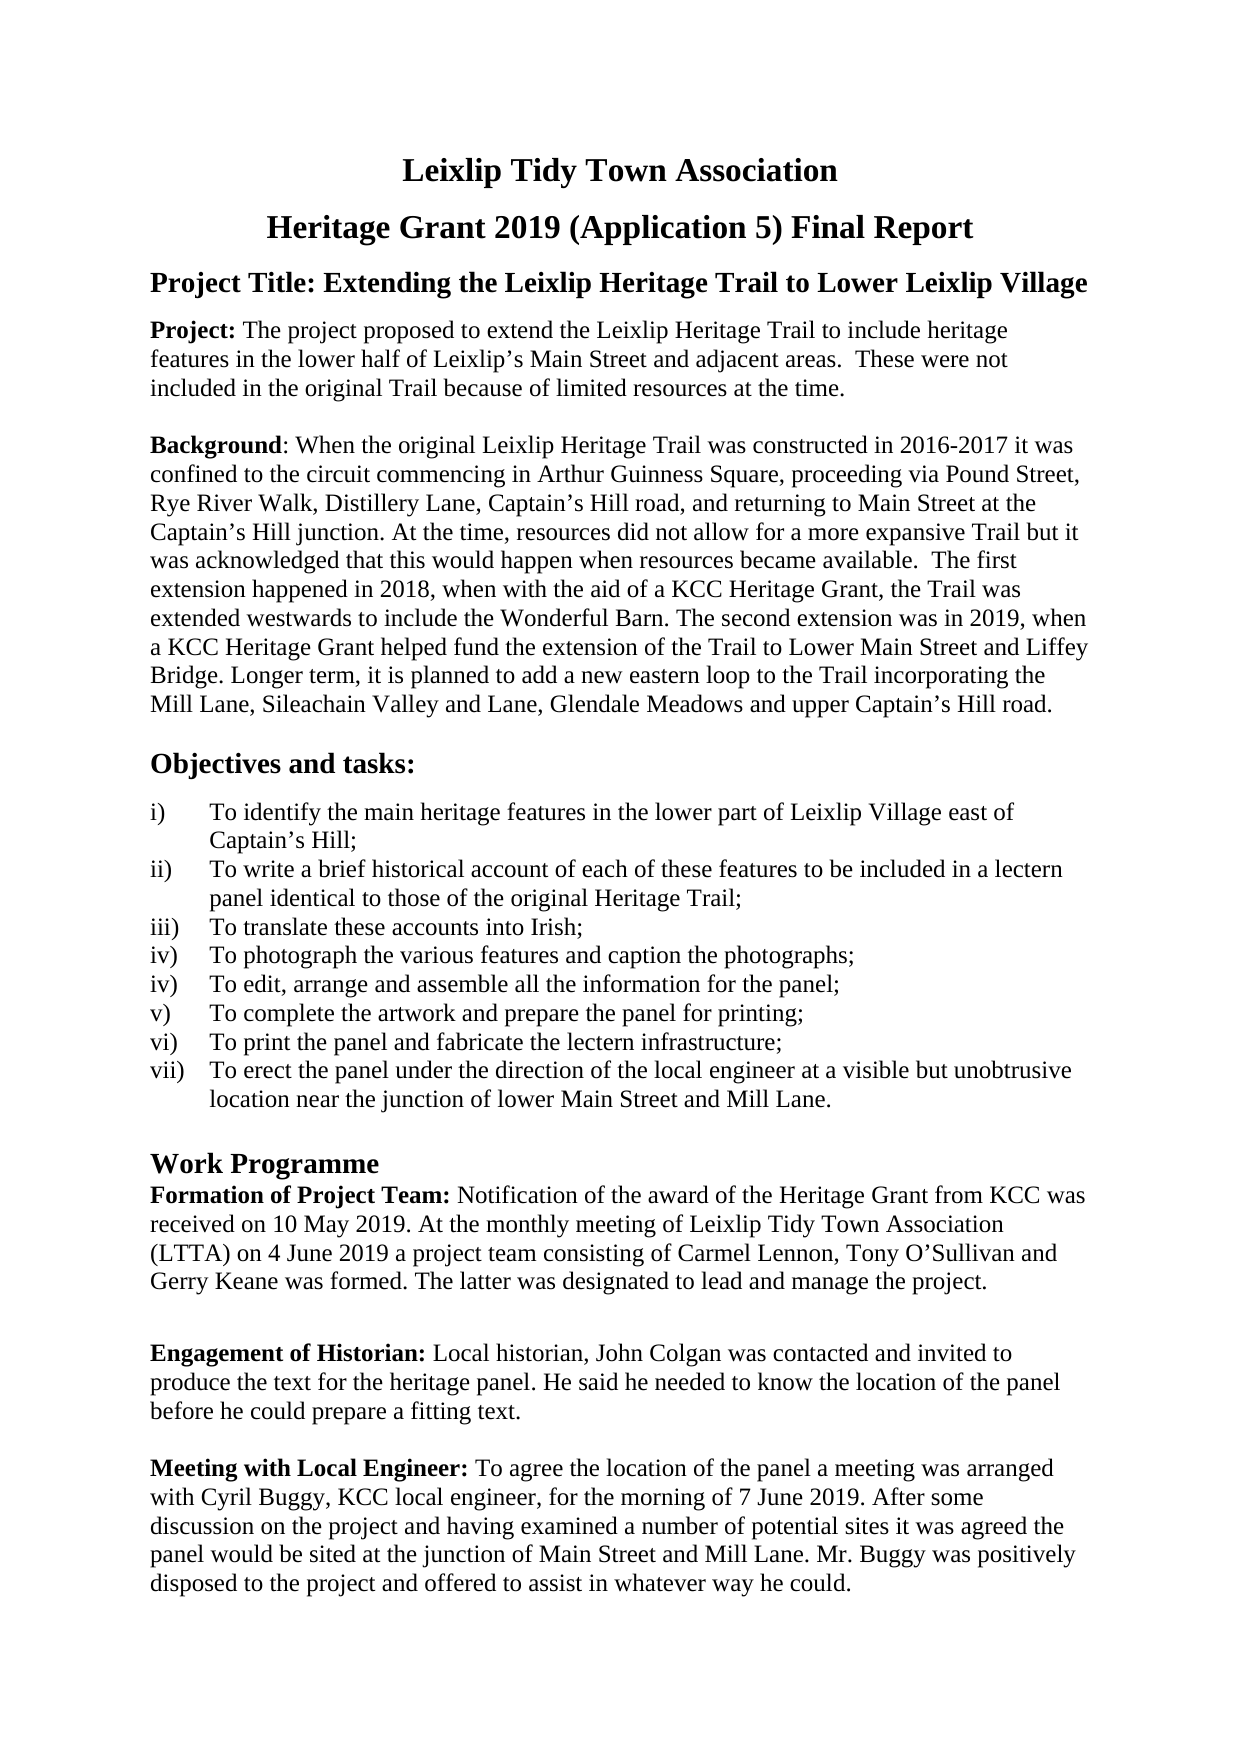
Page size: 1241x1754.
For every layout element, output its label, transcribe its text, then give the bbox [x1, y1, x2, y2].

list To complete the artwork and prepare the panel for printing; [150, 998, 1090, 1027]
list To identify the main heritage features in the lower part of Leixlip Village east of Captain’s Hill; [150, 797, 1090, 854]
text Project Title: Extending the Leixlip Heritage Trail to Lower Leixlip Village [150, 265, 1090, 298]
text Meeting with Local Engineer: To agree the location of the panel a meeting was arranged with Cyril Buggy, KCC local engineer, for the morning of 7 June 2019. After some discussion on the project and having examined a number of potential sites it was agreed the panel would be sited at the junction of Main Street and Mill Lane. Mr. Buggy was positively disposed to the project and offered to assist in whatever way he could. [150, 1453, 1090, 1597]
list To translate these accounts into Irish; [150, 912, 1090, 941]
text iv) To photograph the various features and caption the photographs; [150, 941, 1090, 969]
text Background: When the original Leixlip Heritage Trail was constructed in 2016-2017 it was confined to the circuit commencing in Arthur Guinness Square, proceeding via Pound Street, Rye River Walk, Distillery Lane, Captain’s Hill road, and returning to Main Street at the Captain’s Hill junction. At the time, resources did not allow for a more expansive Trail but it was acknowledged that this would happen when resources became available. The first extension happened in 2018, when with the aid of a KCC Heritage Grant, the Trail was extended westwards to include the Wonderful Barn. The second extension was in 2019, when a KCC Heritage Grant helped fund the extension of the Trail to Lower Main Street and Liffey Bridge. Longer term, it is planned to add a new eastern loop to the Trail incorporating the Mill Lane, Sileachain Valley and Lane, Glendale Meadows and upper Captain’s Hill road. [150, 430, 1090, 718]
list To write a brief historical account of each of these features to be included in a lectern panel identical to those of the original Heritage Trail; [150, 854, 1090, 912]
text Formation of Project Team: Notification of the award of the Heritage Grant from KCC was received on 10 May 2019. At the monthly meeting of Leixlip Tidy Town Association (LTTA) on 4 June 2019 a project team consisting of Carmel Lennon, Tony O’Sullivan and Gerry Keane was formed. The latter was designated to lead and manage the project. [150, 1180, 1090, 1295]
text Heritage Grant 2019 (Application 5) Final Report [150, 207, 1090, 246]
text Work Programme [150, 1147, 1090, 1180]
text Objectives and tasks: [150, 747, 1090, 780]
list To edit, arrange and assemble all the information for the panel; [150, 969, 1090, 998]
text Leixlip Tidy Town Association [150, 150, 1090, 188]
text Engagement of Historian: Local historian, John Colgan was contacted and invited to produce the text for the heritage panel. He said he needed to know the location of the panel before he could prepare a fitting text. [150, 1338, 1090, 1424]
text vii) To erect the panel under the direction of the local engineer at a visible but unobtrusive location near the junction of lower Main Street and Mill Lane. [150, 1056, 1090, 1113]
text Project: The project proposed to extend the Leixlip Heritage Trail to include heritage features in the lower half of Leixlip’s Main Street and adjacent areas. These were not included in the original Trail because of limited resources at the time. [150, 315, 1090, 402]
list To print the panel and fabricate the lectern infrastructure; [150, 1027, 1090, 1056]
